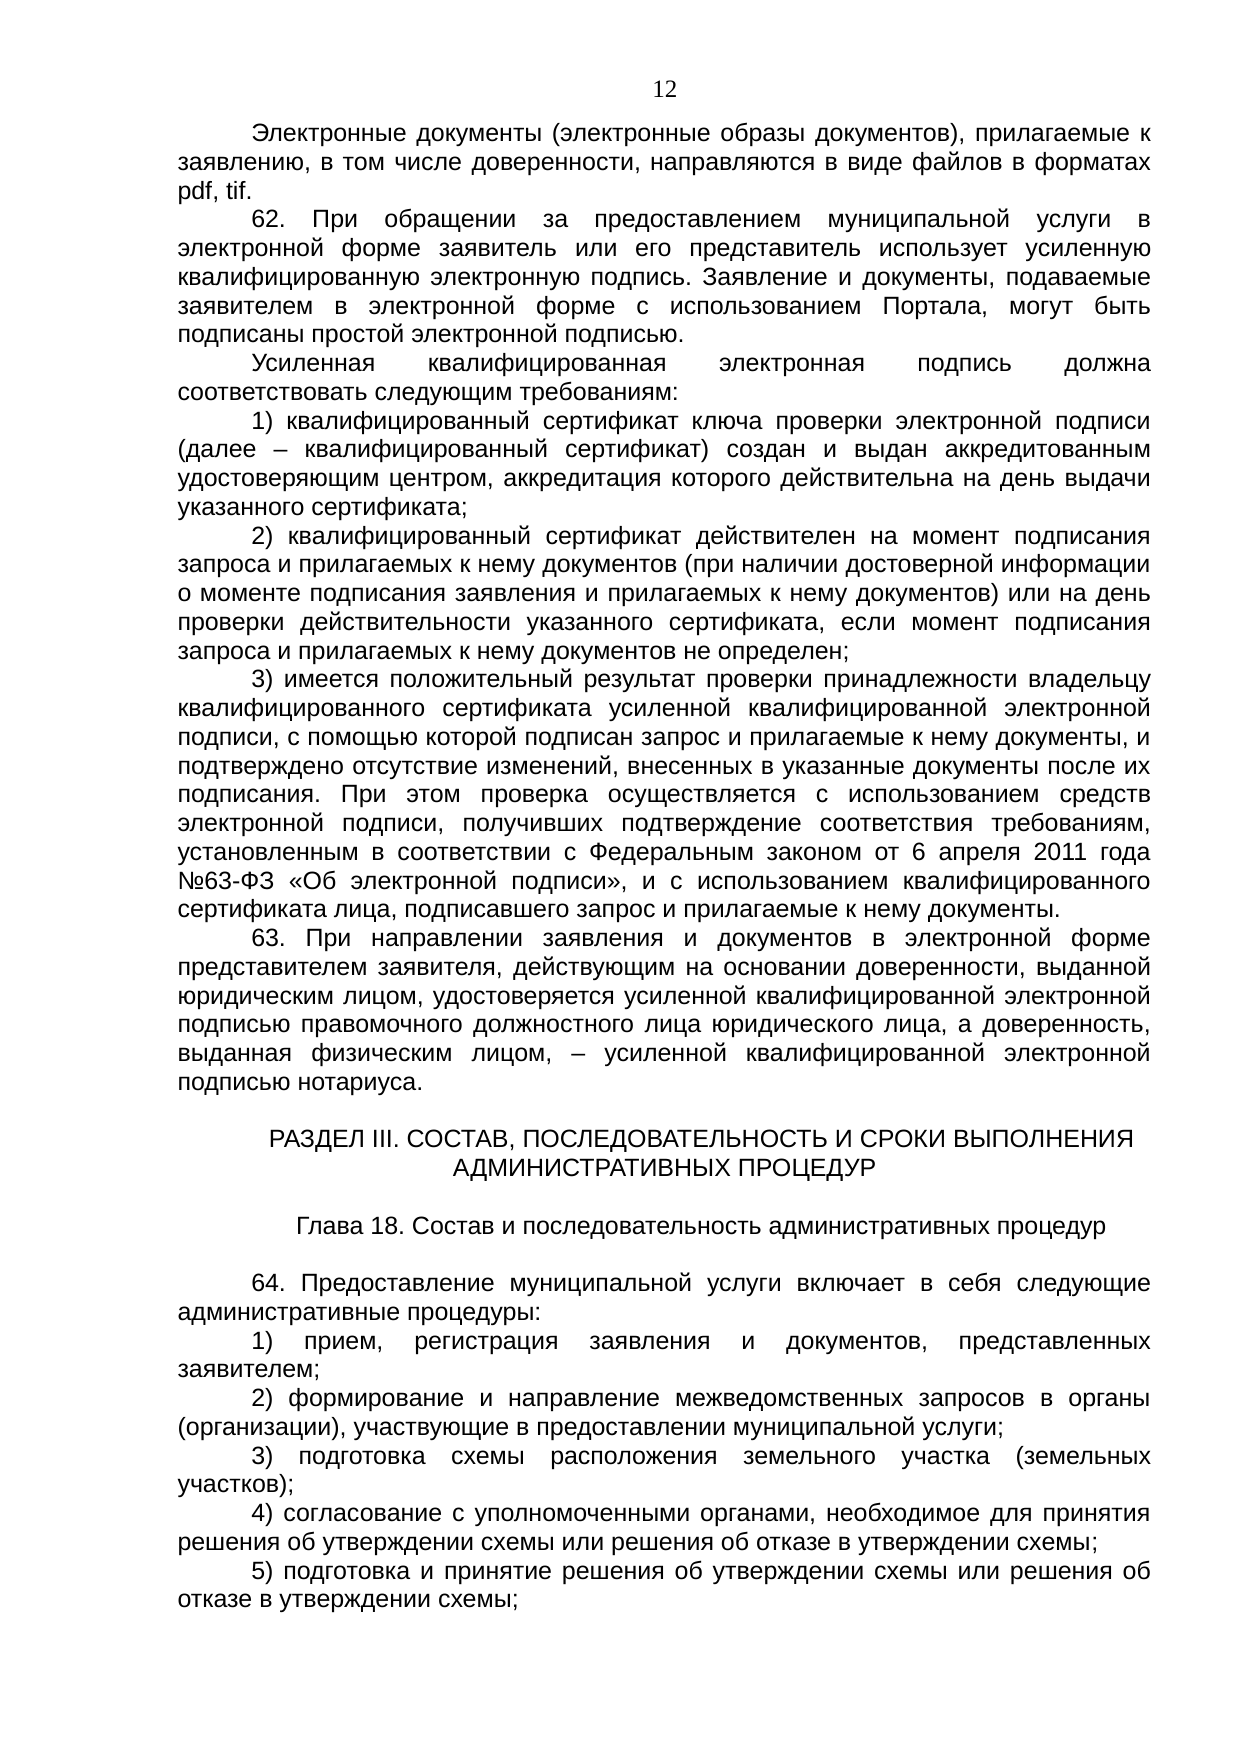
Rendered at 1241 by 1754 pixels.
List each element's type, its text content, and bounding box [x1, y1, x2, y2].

text 63. При направлении заявления и документов в электронной форме представителем заявителя, действующим на основании доверенности, выданной юридическим лицом, удостоверяется усиленной квалифицированной электронной подписью правомочного должностного лица юридического лица, а доверенность, выданная физическим лицом, – усиленной квалифицированной электронной подписью нотариуса. [177, 923, 1152, 1096]
text Электронные документы (электронные образы документов), прилагаемые к заявлению, в том числе доверенности, направляются в виде файлов в форматах pdf, tif. [177, 118, 1152, 204]
text 4) согласование с уполномоченными органами, необходимое для принятия решения об утверждении схемы или решения об отказе в утверждении схемы; [177, 1498, 1152, 1556]
text 64. Предоставление муниципальной услуги включает в себя следующие административные процедуры: [177, 1268, 1152, 1326]
text 3) подготовка схемы расположения земельного участка (земельных участков); [177, 1441, 1152, 1498]
text 2) квалифицированный сертификат действителен на момент подписания запроса и прилагаемых к нему документов (при наличии достоверной информации о моменте подписания заявления и прилагаемых к нему документов) или на день проверки действительности указанного сертификата, если момент подписания запроса и прилагаемых к нему документов не определен; [177, 521, 1152, 664]
text 2) формирование и направление межведомственных запросов в органы (организации), участвующие в предоставлении муниципальной услуги; [177, 1383, 1152, 1441]
text 62. При обращении за предоставлением муниципальной услуги в электронной форме заявитель или его представитель использует усиленную квалифицированную электронную подпись. Заявление и документы, подаваемые заявителем в электронной форме с использованием Портала, могут быть подписаны простой электронной подписью. [177, 204, 1152, 348]
text Усиленная квалифицированная электронная подпись должна соответствовать следующим требованиям: [177, 348, 1152, 406]
text 3) имеется положительный результат проверки принадлежности владельцу квалифицированного сертификата усиленной квалифицированной электронной подписи, с помощью которой подписан запрос и прилагаемые к нему документы, и подтверждено отсутствие изменений, внесенных в указанные документы после их подписания. При этом проверка осуществляется с использованием средств электронной подписи, получивших подтверждение соответствия требованиям, установленным в соответствии с Федеральным законом от 6 апреля 2011 года №63-ФЗ «Об электронной подписи», и с использованием квалифицированного сертификата лица, подписавшего запрос и прилагаемые к нему документы. [177, 664, 1152, 923]
text РАЗДЕЛ III. СОСТАВ, ПОСЛЕДОВАТЕЛЬНОСТЬ И СРОКИ ВЫПОЛНЕНИЯ АДМИНИСТРАТИВНЫХ ПРОЦЕДУР [177, 1124, 1152, 1182]
text Глава 18. Состав и последовательность административных процедур [177, 1211, 1152, 1239]
text 1) квалифицированный сертификат ключа проверки электронной подписи (далее – квалифицированный сертификат) создан и выдан аккредитованным удостоверяющим центром, аккредитация которого действительна на день выдачи указанного сертификата; [177, 406, 1152, 521]
text 5) подготовка и принятие решения об утверждении схемы или решения об отказе в утверждении схемы; [177, 1556, 1152, 1613]
text 1) прием, регистрация заявления и документов, представленных заявителем; [177, 1326, 1152, 1383]
